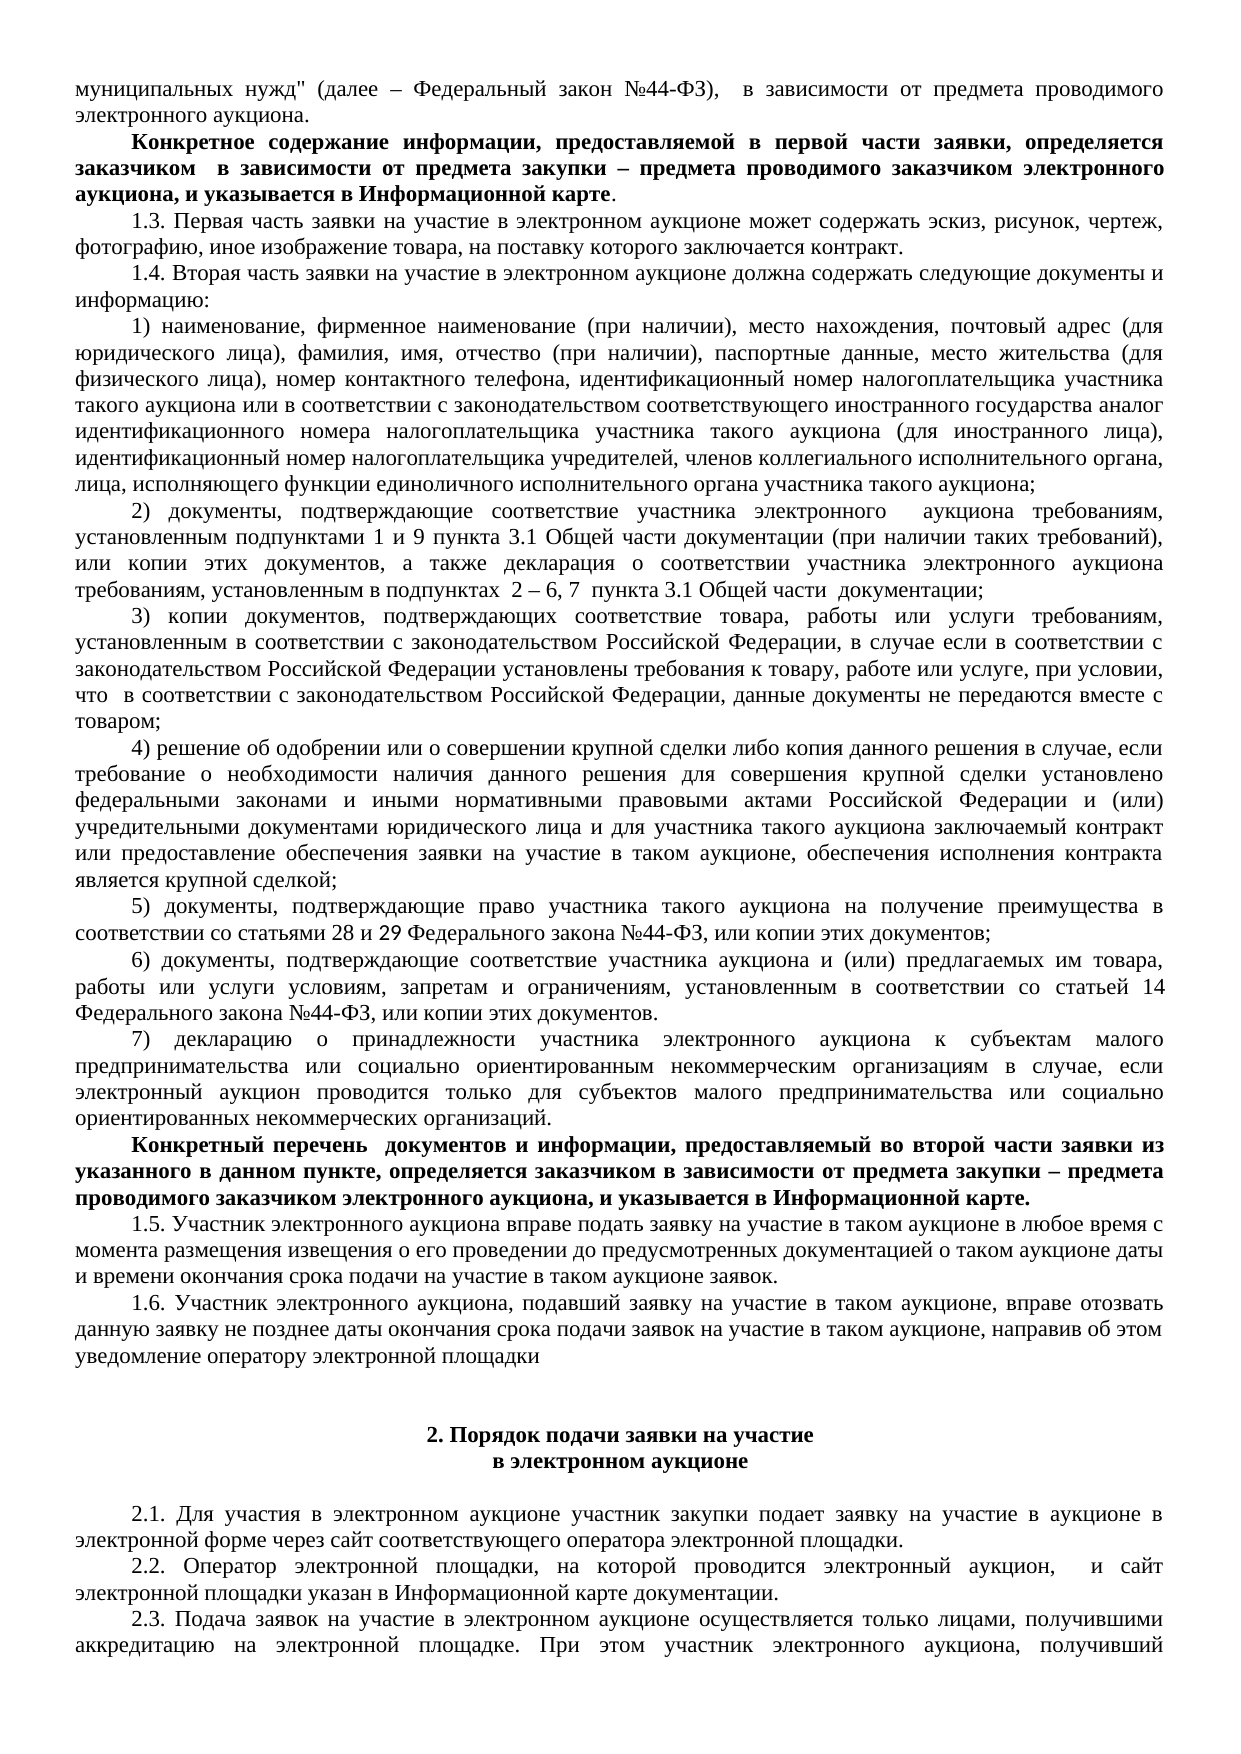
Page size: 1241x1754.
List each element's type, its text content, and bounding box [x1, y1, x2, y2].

text 7) декларацию о принадлежности участника электронного аукциона к субъектам малого предпринимательства или социально ориентированным некоммерческим организациям в случае, если электронный аукцион проводится только для субъектов малого предпринимательства или социально ориентированных некоммерческих организаций. [75, 1025, 1165, 1131]
text 1) наименование, фирменное наименование (при наличии), место нахождения, почтовый адрес (для юридического лица), фамилия, имя, отчество (при наличии), паспортные данные, место жительства (для физического лица), номер контактного телефона, идентификационный номер налогоплательщика участника такого аукциона или в соответствии с законодательством соответствующего иностранного государства аналог идентификационного номера налогоплательщика участника такого аукциона (для иностранного лица), идентификационный номер налогоплательщика учредителей, членов коллегиального исполнительного органа, лица, исполняющего функции единоличного исполнительного органа участника такого аукциона; [75, 312, 1165, 497]
text 1.3. Первая часть заявки на участие в электронном аукционе может содержать эскиз, рисунок, чертеж, фотографию, иное изображение товара, на поставку которого заключается контракт. [75, 207, 1165, 259]
text в электронном аукционе [75, 1447, 1165, 1473]
text 1.5. Участник электронного аукциона вправе подать заявку на участие в таком аукционе в любое время с момента размещения извещения о его проведении до предусмотренных документацией о таком аукционе даты и времени окончания срока подачи на участие в таком аукционе заявок. [75, 1210, 1165, 1289]
text 2.2. Оператор электронной площадки, на которой проводится электронный аукцион, и сайт электронной площадки указан в Информационной карте документации. [75, 1552, 1165, 1605]
text Конкретное содержание информации, предоставляемой в первой части заявки, определяется заказчиком в зависимости от предмета закупки – предмета проводимого заказчиком электронного аукциона, и указывается в Информационной карте. [75, 128, 1165, 207]
text Конкретный перечень документов и информации, предоставляемый во второй части заявки из указанного в данном пункте, определяется заказчиком в зависимости от предмета закупки – предмета проводимого заказчиком электронного аукциона, и указывается в Информационной карте. [75, 1131, 1165, 1210]
text 6) документы, подтверждающие соответствие участника аукциона и (или) предлагаемых им товара, работы или услуги условиям, запретам и ограничениям, установленным в соответствии со статьей 14 Федерального закона №44-ФЗ, или копии этих документов. [75, 946, 1165, 1025]
text 2. Порядок подачи заявки на участие [75, 1421, 1165, 1447]
text 1.6. Участник электронного аукциона, подавший заявку на участие в таком аукционе, вправе отозвать данную заявку не позднее даты окончания срока подачи заявок на участие в таком аукционе, направив об этом уведомление оператору электронной площадки [75, 1289, 1165, 1368]
text 2.1. Для участия в электронном аукционе участник закупки подает заявку на участие в аукционе в электронной форме через сайт соответствующего оператора электронной площадки. [75, 1500, 1165, 1552]
text 2) документы, подтверждающие соответствие участника электронного аукциона требованиям, установленным подпунктами 1 и 9 пункта 3.1 Общей части документации (при наличии таких требований), или копии этих документов, а также декларация о соответствии участника электронного аукциона требованиям, установленным в подпунктах 2 – 6, 7 пункта 3.1 Общей части документации; [75, 497, 1165, 602]
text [75, 75, 1165, 128]
text 1.4. Вторая часть заявки на участие в электронном аукционе должна содержать следующие документы и информацию: [75, 259, 1165, 312]
text 5) документы, подтверждающие право участника такого аукциона на получение преимущества в соответствии со статьями 28 и 29 Федерального закона №44-ФЗ, или копии этих документов; [75, 892, 1165, 946]
text 3) копии документов, подтверждающих соответствие товара, работы или услуги требованиям, установленным в соответствии с законодательством Российской Федерации, в случае если в соответствии с законодательством Российской Федерации установлены требования к товару, работе или услуге, при условии, что в соответствии с законодательством Российской Федерации, данные документы не передаются вместе с товаром; [75, 602, 1165, 734]
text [75, 1605, 1165, 1658]
text 4) решение об одобрении или о совершении крупной сделки либо копия данного решения в случае, если требование о необходимости наличия данного решения для совершения крупной сделки установлено федеральными законами и иными нормативными правовыми актами Российской Федерации и (или) учредительными документами юридического лица и для участника такого аукциона заключаемый контракт или предоставление обеспечения заявки на участие в таком аукционе, обеспечения исполнения контракта является крупной сделкой; [75, 734, 1165, 892]
